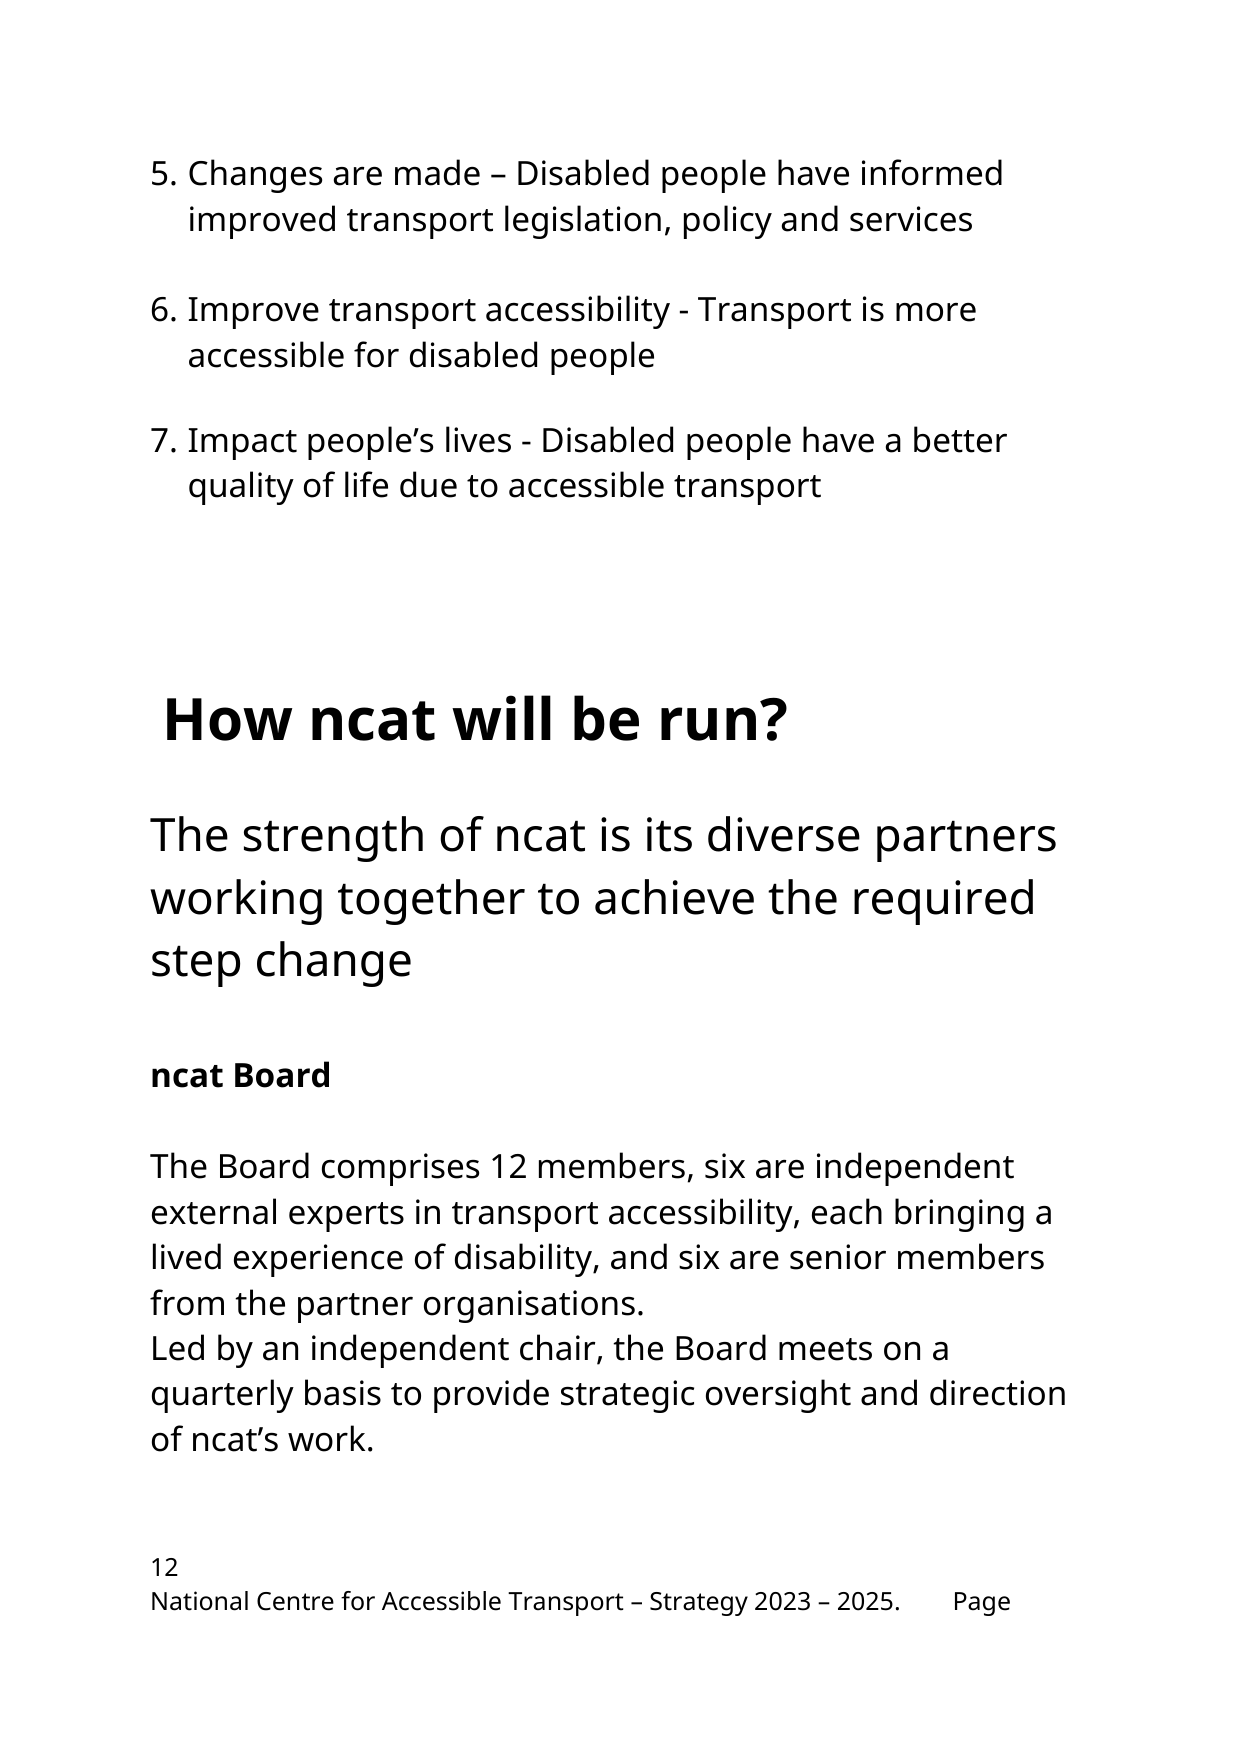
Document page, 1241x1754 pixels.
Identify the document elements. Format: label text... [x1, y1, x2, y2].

text ncat Board [150, 1052, 1090, 1098]
list Improve transport accessibility - Transport is more accessible for disabled people [150, 286, 1090, 377]
text Led by an independent chair, the Board meets on a quarterly basis to provide strategic oversight and direction of ncat’s work. [150, 1325, 1090, 1461]
text The strength of ncat is its diverse partners working together to achieve the required step change [150, 803, 1090, 990]
list Impact people’s lives - Disabled people have a better quality of life due to accessible transport [150, 417, 1090, 508]
text The Board comprises 12 members, six are independent external experts in transport accessibility, each bringing a lived experience of disability, and six are senior members from the partner organisations. [150, 1143, 1090, 1325]
list Changes are made – Disabled people have informed improved transport legislation, policy and services [150, 150, 1090, 241]
subtitle How ncat will be run? [162, 678, 1090, 757]
